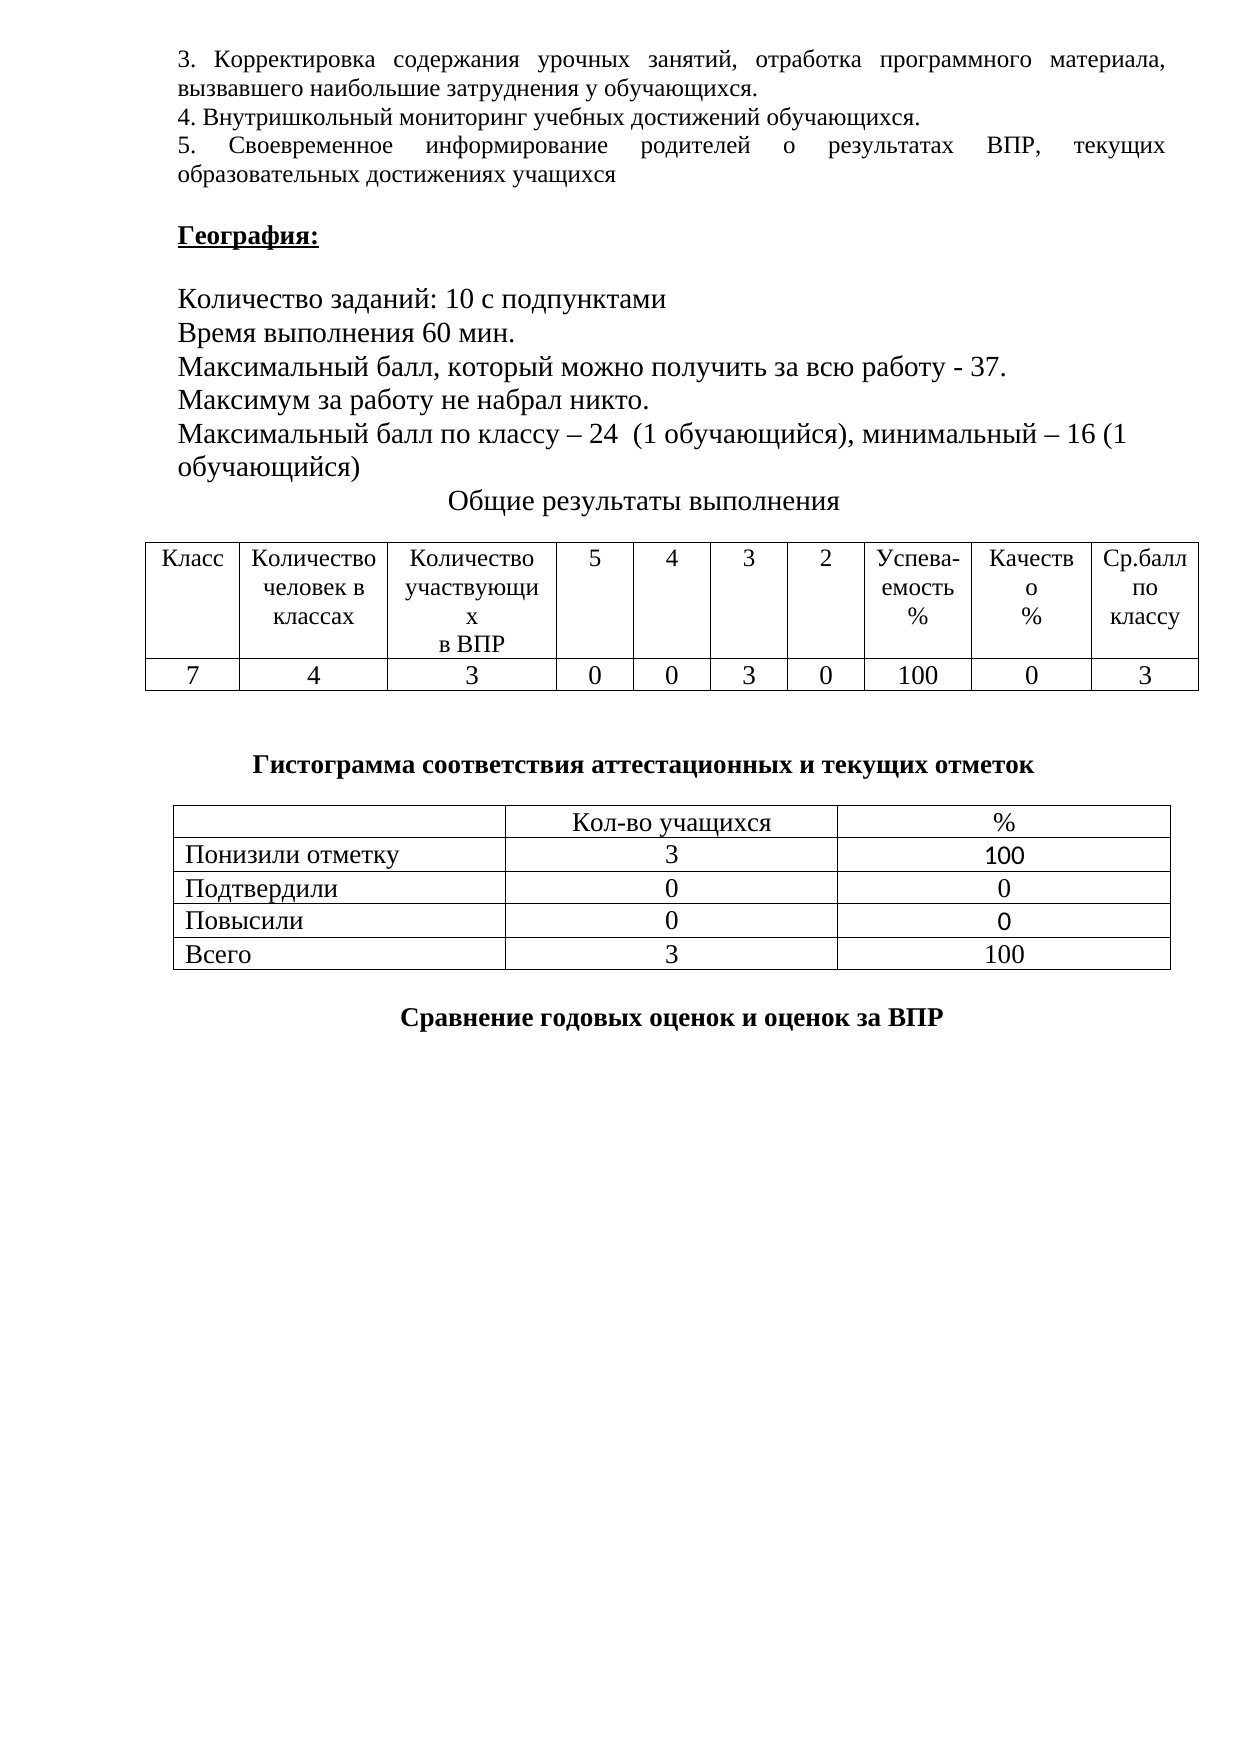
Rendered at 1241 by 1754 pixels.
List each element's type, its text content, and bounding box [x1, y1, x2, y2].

table_cell 0 [557, 659, 633, 690]
table_cell 100 [838, 838, 1170, 871]
text Гистограмма соответствия аттестационных и текущих отметок [121, 748, 1167, 779]
table_header Ср.балл по классу [1092, 543, 1198, 658]
table_header [174, 806, 505, 837]
table_header Кол-во учащихся [506, 806, 837, 837]
table_cell 4 [240, 659, 387, 690]
text Максимальный балл, который можно получить за всю работу - 37. [177, 349, 1167, 382]
text Общие результаты выполнения [121, 483, 1167, 516]
text 3. Корректировка содержания урочных занятий, отработка программного материала, вызвавшего наибольшие затруднения у обучающихся. [177, 44, 1167, 102]
table_header Качество % [972, 543, 1091, 658]
table_cell 0 [634, 659, 710, 690]
table_cell 0 [788, 659, 864, 690]
text Максимум за работу не набрал никто. [177, 382, 1167, 416]
text 4. Внутришкольный мониторинг учебных достижений обучающихся. [177, 102, 1167, 131]
table_cell 0 [972, 659, 1091, 690]
table_cell 3 [1092, 659, 1198, 690]
table_header 4 [634, 543, 710, 658]
table_header Успева- емость % [865, 543, 971, 658]
text География: [177, 219, 1167, 250]
table_cell Подтвердили [174, 872, 505, 903]
table_cell 7 [146, 659, 239, 690]
table_cell 0 [838, 904, 1170, 937]
table_header Класс [146, 543, 239, 658]
table_cell 100 [865, 659, 971, 690]
table_header 5 [557, 543, 633, 658]
table_cell Всего [174, 938, 505, 969]
table_cell 3 [388, 659, 556, 690]
table_cell 3 [506, 938, 837, 969]
table_cell Повысили [174, 904, 505, 937]
table_header Количество человек в классах [240, 543, 387, 658]
text Количество заданий: 10 с подпунктами [177, 282, 1167, 315]
table_cell 0 [506, 904, 837, 937]
table_cell 0 [506, 872, 837, 903]
table_header Количество участвующих в ВПР [388, 543, 556, 658]
table_header 2 [788, 543, 864, 658]
table_cell 3 [506, 838, 837, 871]
table_header 3 [711, 543, 787, 658]
text Максимальный балл по классу – 24 (1 обучающийся), минимальный – 16 (1 обучающийся) [177, 416, 1167, 483]
text Сравнение годовых оценок и оценок за ВПР [177, 1001, 1167, 1033]
table_cell 3 [711, 659, 787, 690]
text 5. Своевременное информирование родителей о результатах ВПР, текущих образовательных достижениях учащихся [177, 131, 1167, 188]
text Время выполнения 60 мин. [177, 315, 1167, 349]
table_cell 100 [838, 938, 1170, 969]
table_cell Понизили отметку [174, 838, 505, 871]
table_header % [838, 806, 1170, 837]
table_cell 0 [838, 872, 1170, 903]
